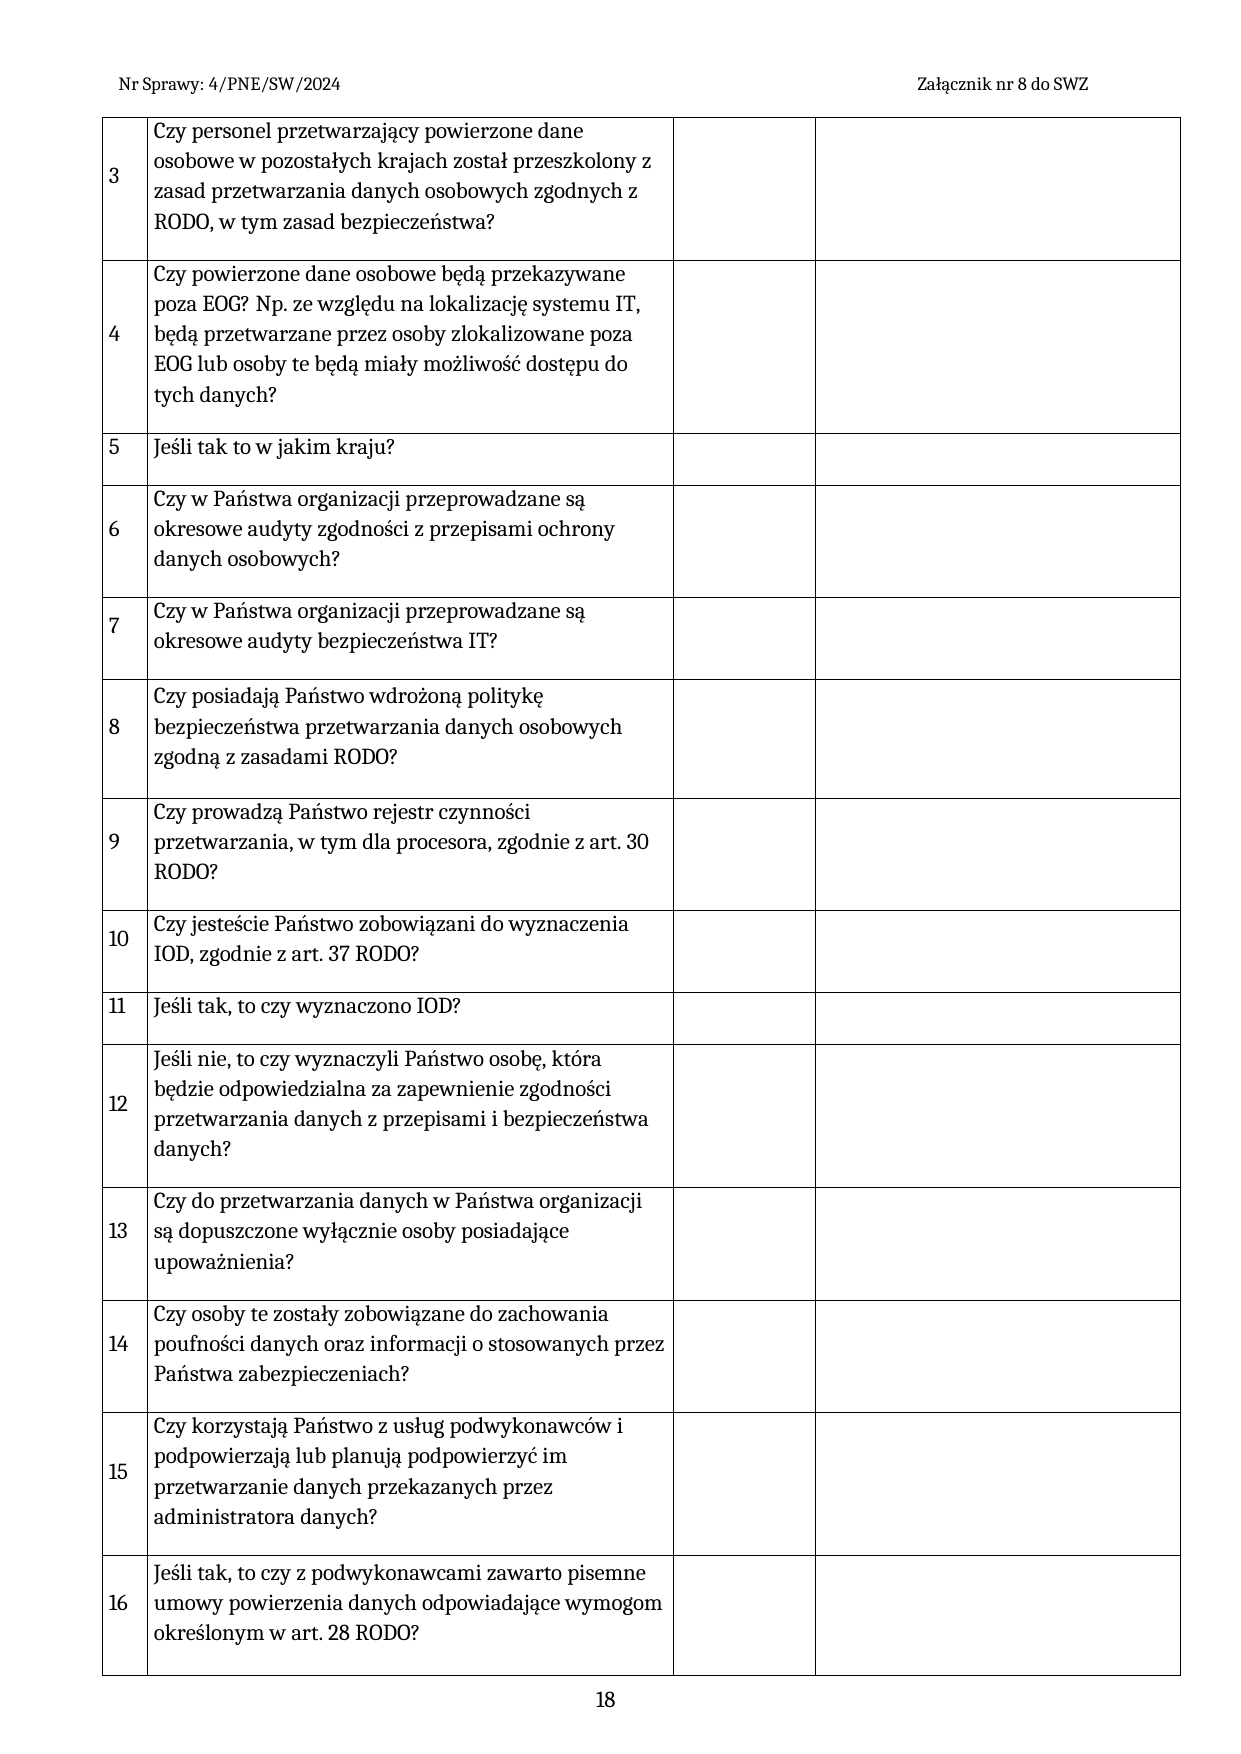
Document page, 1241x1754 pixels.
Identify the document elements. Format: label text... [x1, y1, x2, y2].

table_cell Czy w Państwa organizacji przeprowadzane są okresowe audyty bezpieczeństwa IT? [148, 598, 673, 679]
table_cell [816, 118, 1180, 259]
table_cell [674, 1301, 815, 1412]
table_cell 9 [103, 799, 147, 910]
table_cell Jeśli nie, to czy wyznaczyli Państwo osobę, która będzie odpowiedzialna za zapewnienie zgodności przetwarzania danych z przepisami i bezpieczeństwa danych? [148, 1045, 673, 1187]
table_cell 10 [103, 911, 147, 992]
table_cell Jeśli tak, to czy wyznaczono IOD? [148, 993, 673, 1044]
table_cell [816, 486, 1180, 597]
table_cell [674, 911, 815, 992]
table_cell Czy personel przetwarzający powierzone dane osobowe w pozostałych krajach został przeszkolony z zasad przetwarzania danych osobowych zgodnych z RODO, w tym zasad bezpieczeństwa? [148, 118, 673, 259]
table_cell 11 [103, 993, 147, 1044]
table_cell [816, 598, 1180, 679]
table_cell Czy jesteście Państwo zobowiązani do wyznaczenia IOD, zgodnie z art. 37 RODO? [148, 911, 673, 992]
table_cell [674, 993, 815, 1044]
table_cell 3 [103, 118, 147, 259]
table_cell [816, 1413, 1180, 1555]
table_cell [816, 680, 1180, 797]
table_cell [674, 598, 815, 679]
table_cell [674, 486, 815, 597]
table_cell Czy do przetwarzania danych w Państwa organizacji są dopuszczone wyłącznie osoby posiadające upoważnienia? [148, 1188, 673, 1299]
table_cell [816, 993, 1180, 1044]
table_cell 4 [103, 261, 147, 432]
table_cell 15 [103, 1413, 147, 1555]
table_cell [674, 799, 815, 910]
table_cell [674, 434, 815, 484]
table_cell [674, 1556, 815, 1675]
table_cell [674, 261, 815, 432]
table_cell [816, 1188, 1180, 1299]
table_cell [816, 1045, 1180, 1187]
table_cell Czy posiadają Państwo wdrożoną politykę bezpieczeństwa przetwarzania danych osobowych zgodną z zasadami RODO? [148, 680, 673, 797]
table_cell [674, 1413, 815, 1555]
table_cell 16 [103, 1556, 147, 1675]
table_cell [816, 1301, 1180, 1412]
table_cell 14 [103, 1301, 147, 1412]
table_cell 12 [103, 1045, 147, 1187]
table_cell 5 [103, 434, 147, 484]
table_cell Jeśli tak to w jakim kraju? [148, 434, 673, 484]
table_cell [816, 261, 1180, 432]
table_cell [674, 1045, 815, 1187]
table_cell 6 [103, 486, 147, 597]
table_cell Czy osoby te zostały zobowiązane do zachowania poufności danych oraz informacji o stosowanych przez Państwa zabezpieczeniach? [148, 1301, 673, 1412]
table_cell Czy w Państwa organizacji przeprowadzane są okresowe audyty zgodności z przepisami ochrony danych osobowych? [148, 486, 673, 597]
table_cell [816, 434, 1180, 484]
table_cell [674, 118, 815, 259]
table_cell Czy powierzone dane osobowe będą przekazywane poza EOG? Np. ze względu na lokalizację systemu IT, będą przetwarzane przez osoby zlokalizowane poza EOG lub osoby te będą miały możliwość dostępu do tych danych? [148, 261, 673, 432]
table_cell [674, 1188, 815, 1299]
table_cell 7 [103, 598, 147, 679]
table_cell 13 [103, 1188, 147, 1299]
table_cell [816, 911, 1180, 992]
table_cell Czy prowadzą Państwo rejestr czynności przetwarzania, w tym dla procesora, zgodnie z art. 30 RODO? [148, 799, 673, 910]
table_cell [674, 680, 815, 797]
table_cell Jeśli tak, to czy z podwykonawcami zawarto pisemne umowy powierzenia danych odpowiadające wymogom określonym w art. 28 RODO? [148, 1556, 673, 1675]
table_cell [816, 1556, 1180, 1675]
table_cell 8 [103, 680, 147, 797]
table_cell Czy korzystają Państwo z usług podwykonawców i podpowierzają lub planują podpowierzyć im przetwarzanie danych przekazanych przez administratora danych? [148, 1413, 673, 1555]
table_cell [816, 799, 1180, 910]
